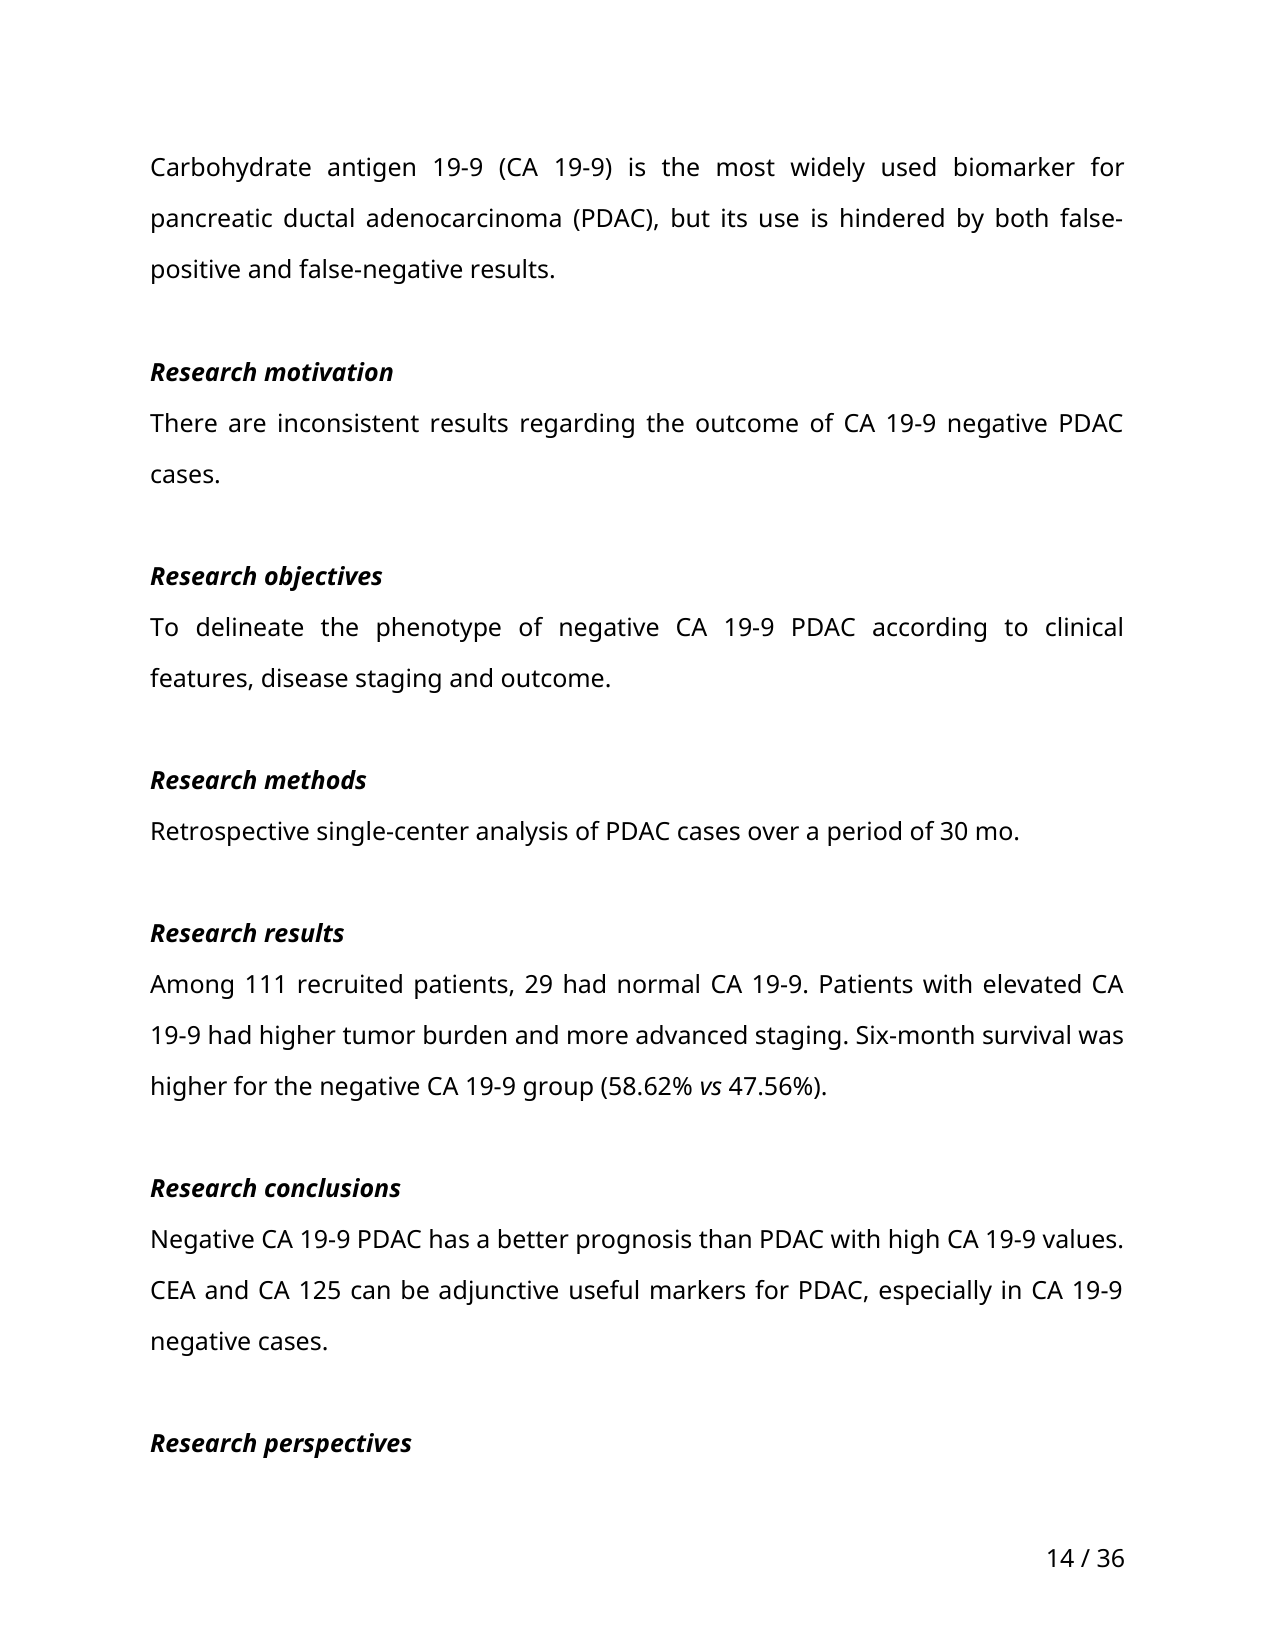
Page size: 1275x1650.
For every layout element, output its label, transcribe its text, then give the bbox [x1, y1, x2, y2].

text Carbohydrate antigen 19-9 (CA 19-9) is the most widely used biomarker for pancreatic ductal adenocarcinoma (PDAC), but its use is hindered by both false-positive and false-negative results. [150, 150, 1125, 286]
text To delineate the phenotype of negative CA 19-9 PDAC according to clinical features, disease staging and outcome. [150, 609, 1125, 694]
text Negative CA 19-9 PDAC has a better prognosis than PDAC with high CA 19-9 values. CEA and CA 125 can be adjunctive useful markers for PDAC, especially in CA 19-9 negative cases. [150, 1222, 1125, 1358]
text There are inconsistent results regarding the outcome of CA 19-9 negative PDAC cases. [150, 405, 1125, 490]
text Among 111 recruited patients, 29 had normal CA 19-9. Patients with elevated CA 19-9 had higher tumor burden and more advanced staging. Six-month survival was higher for the negative CA 19-9 group (58.62% vs 47.56%). [150, 967, 1125, 1103]
text Research motivation [150, 354, 1125, 388]
text Research results [150, 916, 1125, 950]
text Retrospective single-center analysis of PDAC cases over a period of 30 mo. [150, 813, 1125, 848]
text Research conclusions [150, 1171, 1125, 1205]
text Research objectives [150, 558, 1125, 592]
text Research methods [150, 762, 1125, 797]
text Research perspectives [150, 1426, 1125, 1460]
